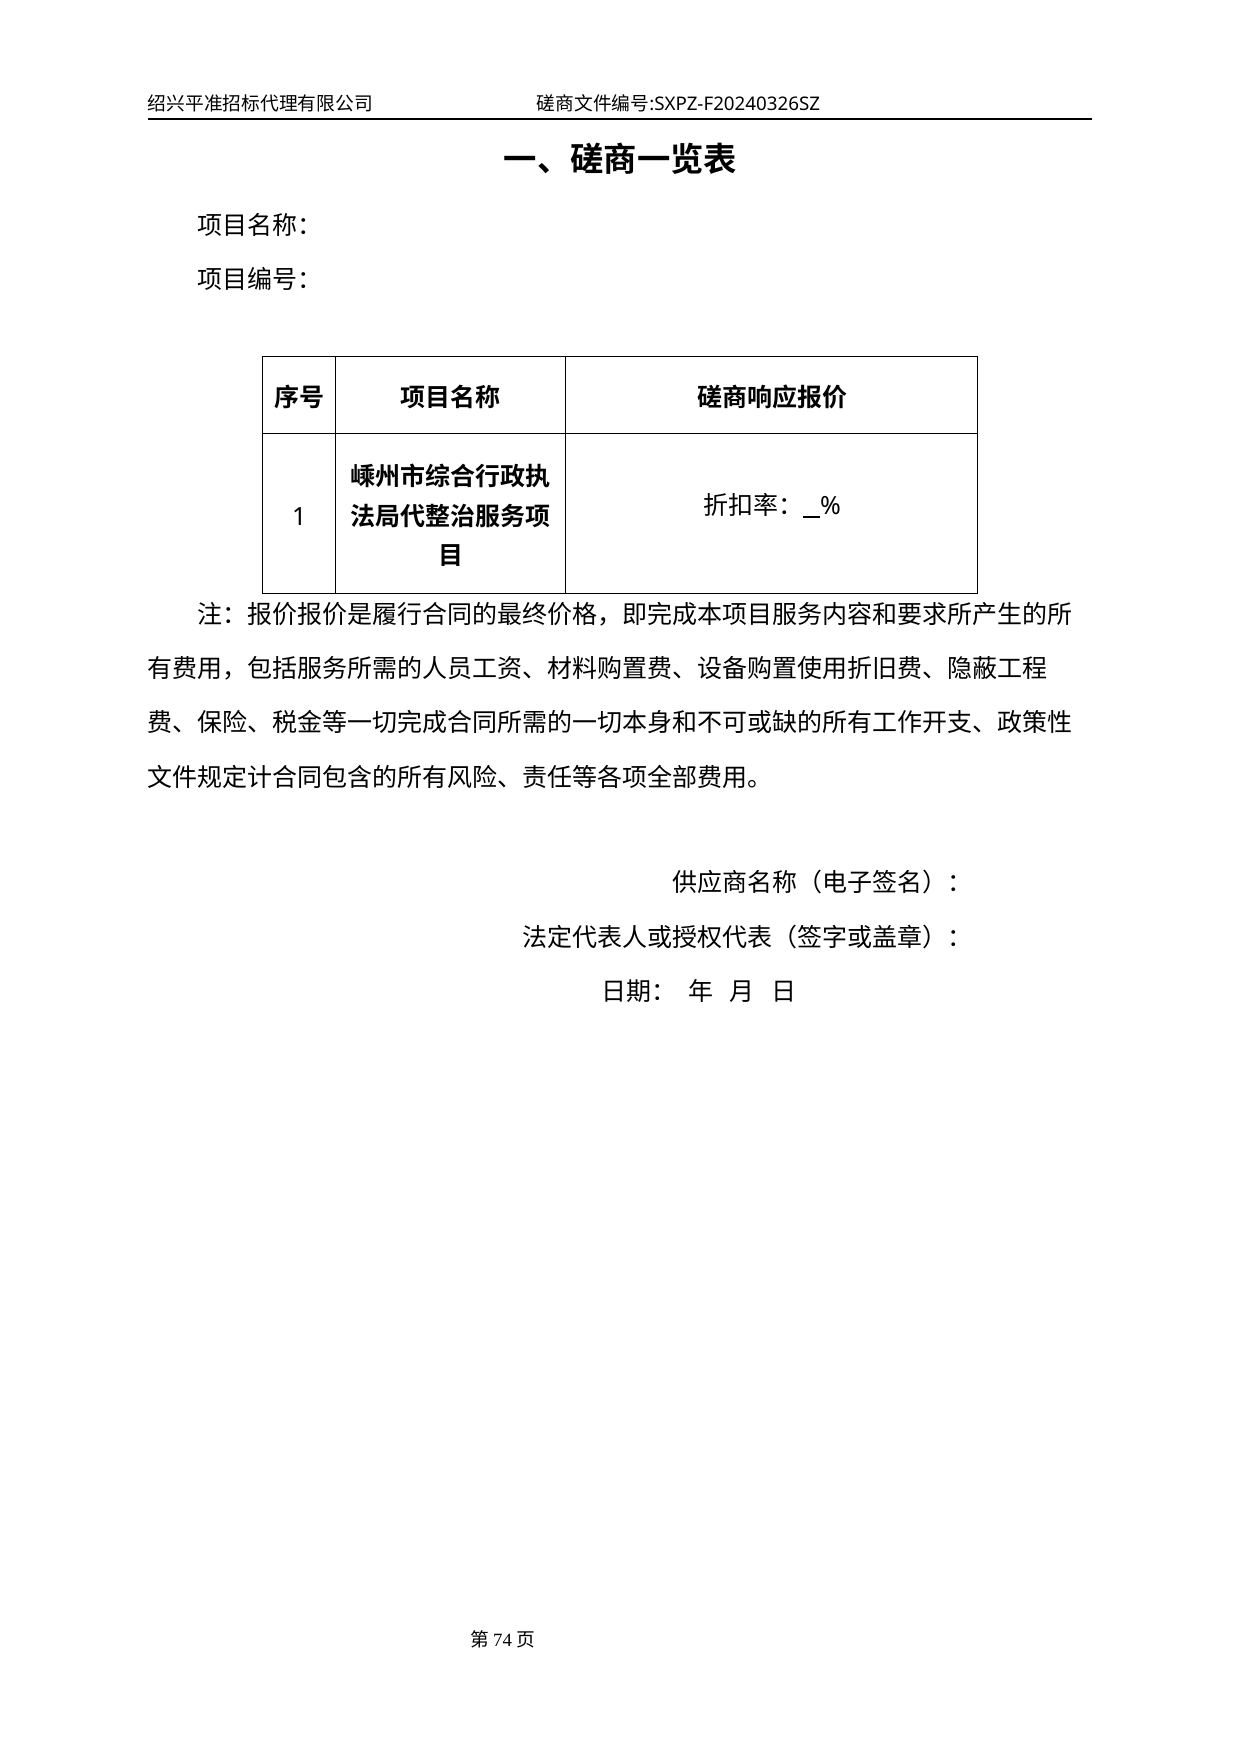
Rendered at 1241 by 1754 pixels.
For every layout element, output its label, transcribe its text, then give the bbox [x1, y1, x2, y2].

table_header 序号 [263, 357, 335, 432]
table_cell 嵊州市综合行政执法局代整治服务项目 [336, 434, 565, 593]
text 注：报价报价是履行合同的最终价格，即完成本项目服务内容和要求所产生的所有费用，包括服务所需的人员工资、材料购置费、设备购置使用折旧费、隐蔽工程费、保险、税金等一切完成合同所需的一切本身和不可或缺的所有工作开支、政策性文件规定计合同包含的所有风险、责任等各项全部费用。 [148, 594, 1092, 793]
table_cell 折扣率： % [566, 434, 977, 593]
text 项目编号： [148, 259, 1092, 296]
table_cell 1 [263, 434, 335, 593]
text 供应商名称（电子签名）： [148, 863, 1095, 899]
text 一、磋商一览表 [148, 133, 1092, 181]
text 项目名称： [148, 205, 1092, 241]
text 日期： 年 月 日 [148, 971, 1042, 1008]
text 法定代表人或授权代表（签字或盖章）： [148, 917, 1095, 953]
table_header 磋商响应报价 [566, 357, 977, 432]
table_header 项目名称 [336, 357, 565, 432]
